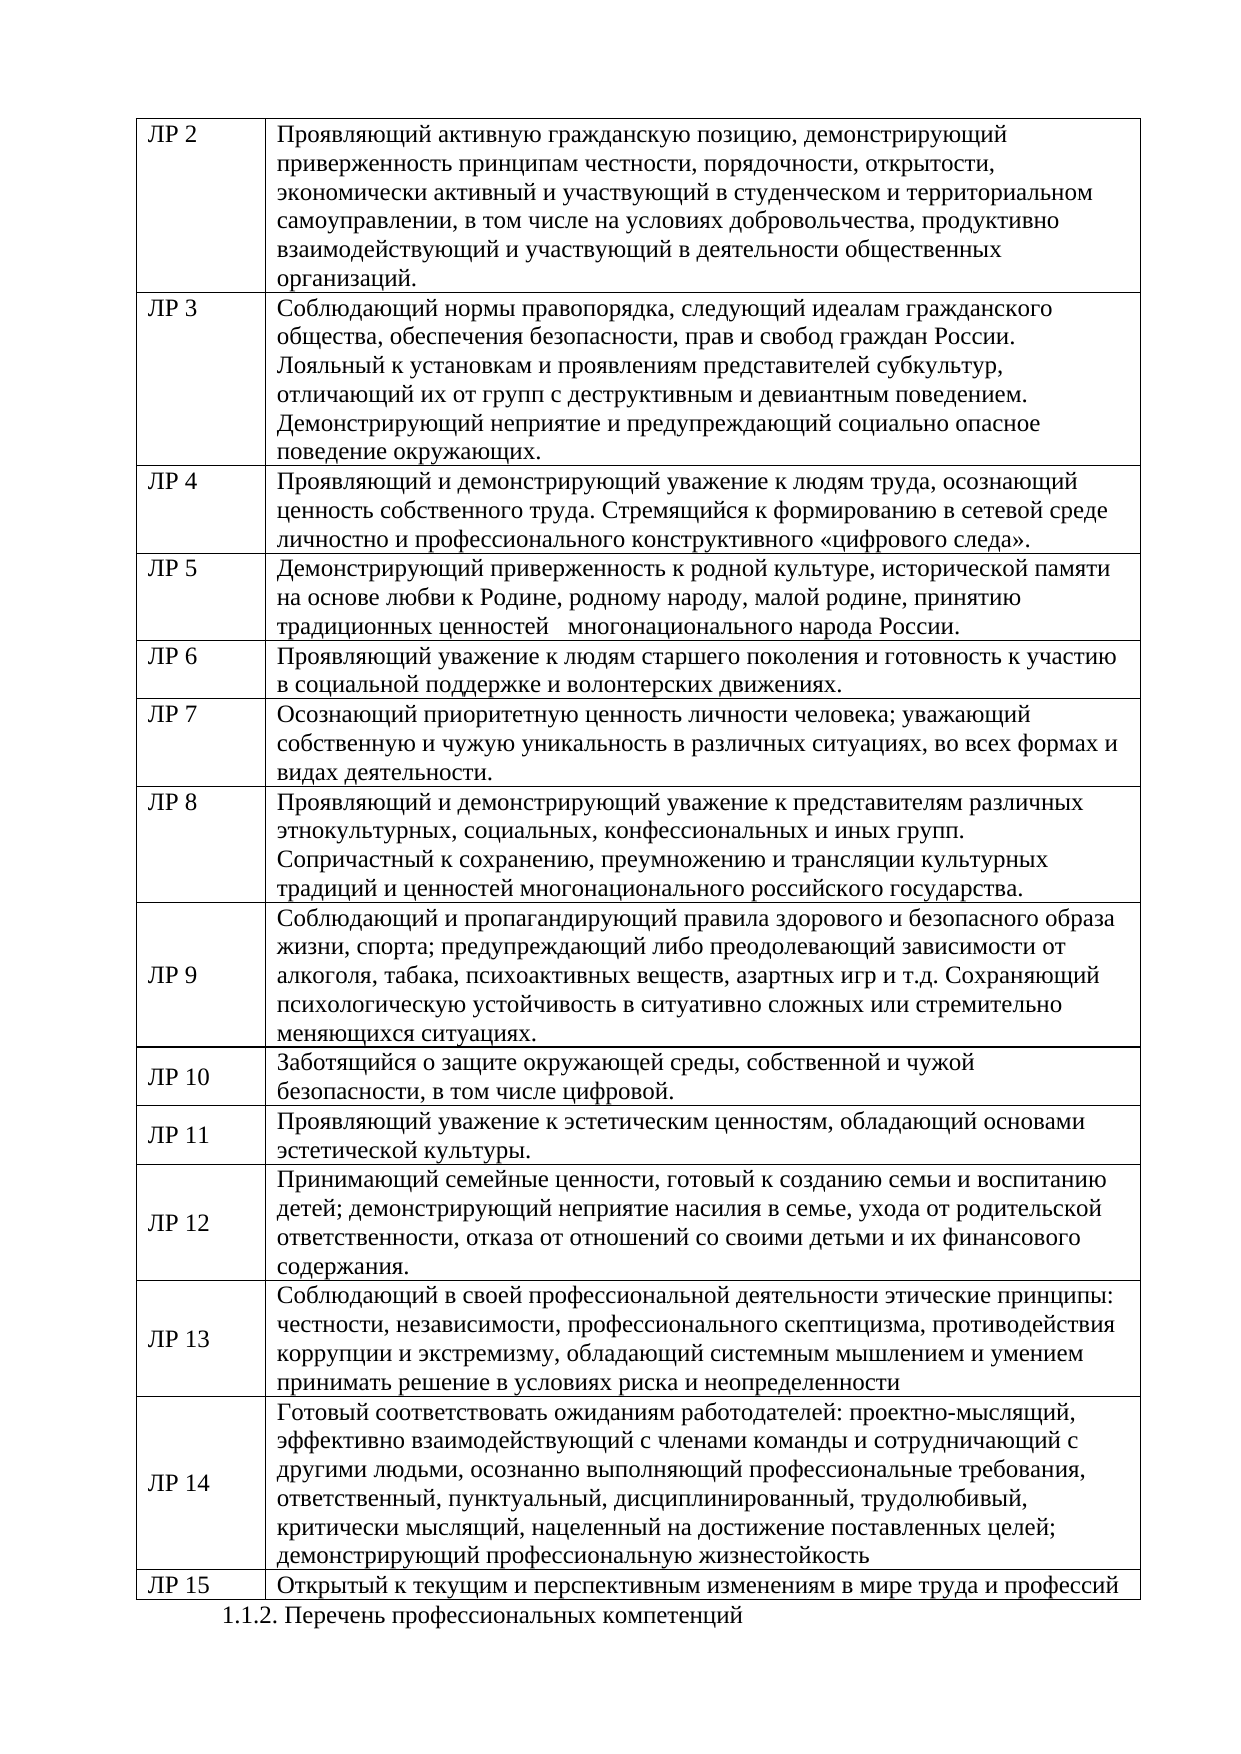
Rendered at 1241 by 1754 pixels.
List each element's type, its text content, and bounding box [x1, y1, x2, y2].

table_cell Соблюдающий в своей профессиональной деятельности этические принципы: честности, независимости, профессионального скептицизма, противодействия коррупции и экстремизму, обладающий системным мышлением и умением принимать решение в условиях риска и неопределенности [266, 1281, 1140, 1396]
table_cell Соблюдающий нормы правопорядка, следующий идеалам гражданского общества, обеспечения безопасности, прав и свобод граждан России. Лояльный к установкам и проявлениям представителей субкультур, отличающий их от групп с деструктивным и девиантным поведением. Демонстрирующий неприятие и предупреждающий социально опасное поведение окружающих. [266, 293, 1140, 465]
table_cell Соблюдающий и пропагандирующий правила здорового и безопасного образа жизни, спорта; предупреждающий либо преодолевающий зависимости от алкоголя, табака, психоактивных веществ, азартных игр и т.д. Сохраняющий психологическую устойчивость в ситуативно сложных или стремительно меняющихся ситуациях. [266, 903, 1140, 1046]
table_cell Осознающий приоритетную ценность личности человека; уважающий собственную и чужую уникальность в различных ситуациях, во всех формах и видах деятельности. [266, 699, 1140, 786]
table_cell ЛР 4 [137, 466, 265, 552]
table_cell ЛР 9 [137, 903, 265, 1046]
table_cell Проявляющий активную гражданскую позицию, демонстрирующий приверженность принципам честности, порядочности, открытости, экономически активный и участвующий в студенческом и территориальном самоуправлении, в том числе на условиях добровольчества, продуктивно взаимодействующий и участвующий в деятельности общественных организаций. [266, 119, 1140, 292]
text 1.1.2. Перечень профессиональных компетенций [148, 1600, 1152, 1629]
table_cell ЛР 2 [137, 119, 265, 292]
table_cell ЛР 5 [137, 554, 265, 640]
table_cell ЛР 6 [137, 641, 265, 698]
table_cell Проявляющий и демонстрирующий уважение к людям труда, осознающий ценность собственного труда. Стремящийся к формированию в сетевой среде личностно и профессионального конструктивного «цифрового следа». [266, 466, 1140, 552]
table_cell Проявляющий и демонстрирующий уважение к представителям различных этнокультурных, социальных, конфессиональных и иных групп. Сопричастный к сохранению, преумножению и трансляции культурных традиций и ценностей многонационального российского государства. [266, 787, 1140, 902]
table_cell Заботящийся о защите окружающей среды, собственной и чужой безопасности, в том числе цифровой. [266, 1048, 1140, 1105]
table_cell ЛР 11 [137, 1106, 265, 1163]
table_cell Демонстрирующий приверженность к родной культуре, исторической памяти на основе любви к Родине, родному народу, малой родине, принятию традиционных ценностей многонационального народа России. [266, 554, 1140, 640]
table_cell ЛР 14 [137, 1397, 265, 1569]
table_cell Принимающий семейные ценности, готовый к созданию семьи и воспитанию детей; демонстрирующий неприятие насилия в семье, ухода от родительской ответственности, отказа от отношений со своими детьми и их финансового содержания. [266, 1165, 1140, 1279]
table_cell Проявляющий уважение к эстетическим ценностям, обладающий основами эстетической культуры. [266, 1106, 1140, 1163]
table_cell ЛР 7 [137, 699, 265, 786]
table_cell ЛР 3 [137, 293, 265, 465]
table_cell Проявляющий уважение к людям старшего поколения и готовность к участию в социальной поддержке и волонтерских движениях. [266, 641, 1140, 698]
table_cell Открытый к текущим и перспективным изменениям в мире труда и профессий [266, 1570, 1140, 1599]
table_cell Готовый соответствовать ожиданиям работодателей: проектно-мыслящий, эффективно взаимодействующий с членами команды и сотрудничающий с другими людьми, осознанно выполняющий профессиональные требования, ответственный, пунктуальный, дисциплинированный, трудолюбивый, критически мыслящий, нацеленный на достижение поставленных целей; демонстрирующий профессиональную жизнестойкость [266, 1397, 1140, 1569]
table_cell ЛР 8 [137, 787, 265, 902]
table_cell ЛР 10 [137, 1048, 265, 1105]
table_cell ЛР 13 [137, 1281, 265, 1396]
table_cell ЛР 12 [137, 1165, 265, 1279]
table_cell ЛР 15 [137, 1570, 265, 1599]
